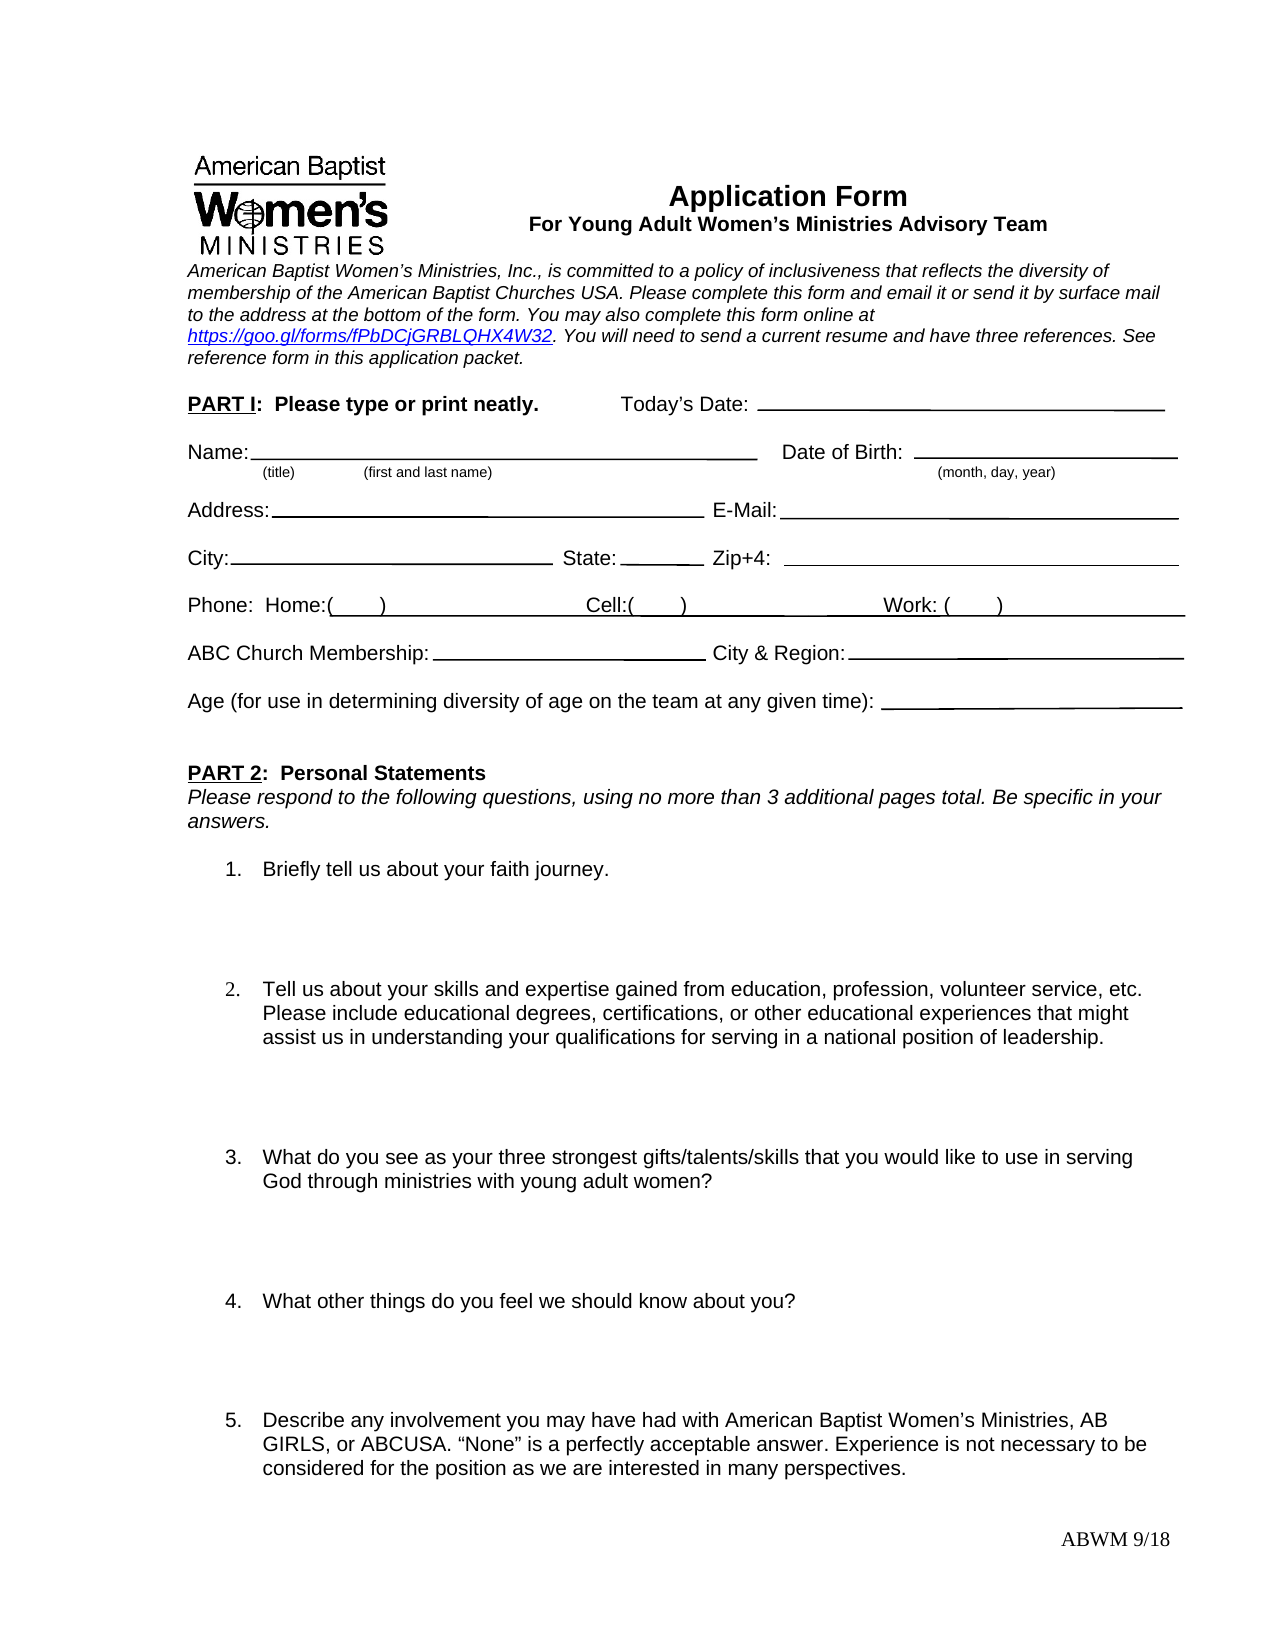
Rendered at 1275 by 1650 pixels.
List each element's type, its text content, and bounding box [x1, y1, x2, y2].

text (title) (first and last name) (month, day, year) [187, 464, 1170, 481]
text Age (for use in determining diversity of age on the team at any given time): [187, 689, 1170, 713]
list What do you see as your three strongest gifts/talents/skills that you would like to use in serving God through ministries with young adult women? [225, 1145, 1170, 1193]
text City: State: Zip+4: [187, 545, 1170, 569]
text Phone: Home:( ) Cell:( ) Work: ( ) [187, 593, 1170, 617]
text Address: E-Mail: [187, 497, 1170, 521]
text Please respond to the following questions, using no more than 3 additional pages total. Be specific in your answers. [187, 785, 1170, 833]
list Describe any involvement you may have had with American Baptist Women’s Ministries, AB GIRLS, or ABCUSA. “None” is a perfectly acceptable answer. Experience is not necessary to be considered for the position as we are interested in many perspectives. [225, 1408, 1170, 1480]
list What other things do you feel we should know about you? [225, 1288, 1170, 1312]
text PART I: Please type or print neatly. Today’s Date: [187, 392, 1170, 416]
text ABC Church Membership: City & Region: [187, 641, 1170, 665]
text American Baptist Women’s Ministries, Inc., is committed to a policy of inclusiveness that reflects the diversity of membership of the American . Please complete this form and email it or send it by surface mail to the address at the bottom of the form. You may also complete this form online at https://goo.gl/forms/fPbDCjGRBLQHX4W32. You will need to send a current resume and have three references. See reference form in this application packet. [187, 260, 1170, 368]
list Tell us about your skills and expertise gained from education, profession, volunteer service, etc. Please include educational degrees, certifications, or other educational experiences that might assist us in understanding your qualifications for serving in a national position of leadership. [225, 977, 1170, 1049]
text Name: Date of Birth: [187, 440, 1170, 464]
text PART 2: Personal Statements [187, 761, 1170, 785]
list Briefly tell us about your faith journey. [225, 857, 1170, 881]
picture [187, 150, 388, 260]
text For Young Adult Women’s Ministries Advisory Team [388, 212, 1170, 236]
title Application Form [388, 179, 1170, 212]
